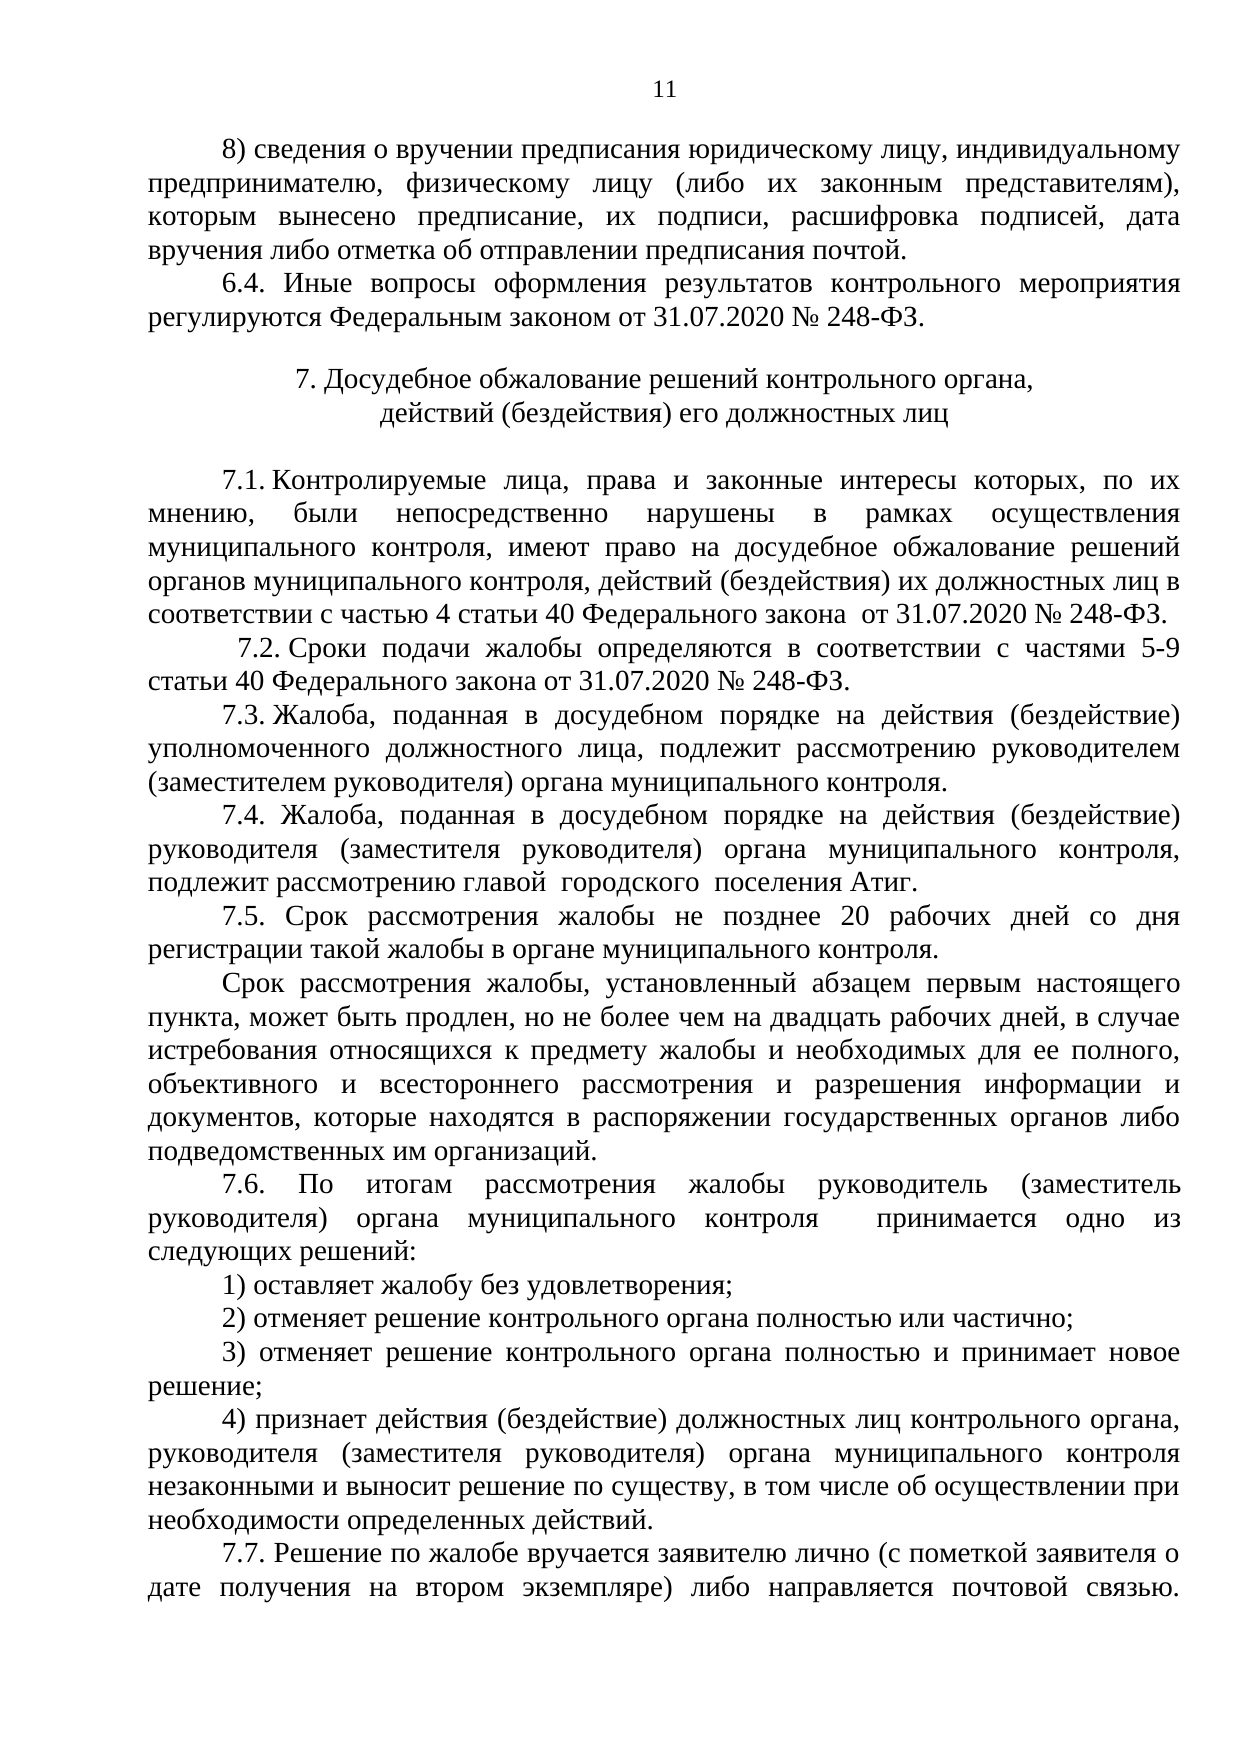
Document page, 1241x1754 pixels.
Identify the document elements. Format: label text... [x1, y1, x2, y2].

text 6.4. Иные вопросы оформления результатов контрольного мероприятия регулируются Федеральным законом от 31.07.2020 № 248-ФЗ. [148, 266, 1181, 333]
text 8) сведения о вручении предписания юридическому лицу, индивидуальному предпринимателю, физическому лицу (либо их законным представителям), которым вынесено предписание, их подписи, расшифровка подписей, дата вручения либо отметка об отправлении предписания почтой. [148, 131, 1181, 266]
text 7.3. Жалоба, поданная в досудебном порядке на действия (бездействие) уполномоченного должностного лица, подлежит рассмотрению руководителем (заместителем руководителя) органа муниципального контроля. [148, 697, 1181, 797]
text 1) оставляет жалобу без удовлетворения; [148, 1267, 1181, 1301]
text действий (бездействия) его должностных лиц [148, 395, 1181, 428]
text 7.4. Жалоба, поданная в досудебном порядке на действия (бездействие) руководителя (заместителя руководителя) органа муниципального контроля, подлежит рассмотрению главой городского поселения Атиг. [148, 797, 1181, 898]
text 7.2. Сроки подачи жалобы определяются в соответствии с частями 5-9 статьи 40 Федерального закона от 31.07.2020 № 248-ФЗ. [148, 630, 1181, 697]
text Срок рассмотрения жалобы, установленный абзацем первым настоящего пункта, может быть продлен, но не более чем на двадцать рабочих дней, в случае истребования относящихся к предмету жалобы и необходимых для ее полного, объективного и всестороннего рассмотрения и разрешения информации и документов, которые находятся в распоряжении государственных органов либо подведомственных им организаций. [148, 965, 1181, 1166]
text 7.5. Срок рассмотрения жалобы не позднее 20 рабочих дней со дня регистрации такой жалобы в органе муниципального контроля. [148, 898, 1181, 965]
text 2) отменяет решение контрольного органа полностью или частично; [148, 1301, 1181, 1334]
text 4) признает действия (бездействие) должностных лиц контрольного органа, руководителя (заместителя руководителя) органа муниципального контроля незаконными и выносит решение по существу, в том числе об осуществлении при необходимости определенных действий. [148, 1401, 1181, 1535]
text 7.1. Контролируемые лица, права и законные интересы которых, по их мнению, были непосредственно нарушены в рамках осуществления муниципального контроля, имеют право на досудебное обжалование решений органов муниципального контроля, действий (бездействия) их должностных лиц в соответствии с частью 4 статьи 40 Федерального закона ‎ от 31.07.2020 № 248-ФЗ. [148, 462, 1181, 630]
text 7.6. По итогам рассмотрения жалобы руководитель (заместитель руководителя) органа муниципального контроля принимается одно из следующих решений: [148, 1166, 1181, 1267]
text 7. Досудебное обжалование решений контрольного органа, [148, 361, 1181, 395]
text 3) отменяет решение контрольного органа полностью и принимает новое решение; [148, 1334, 1181, 1401]
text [148, 1535, 1181, 1602]
